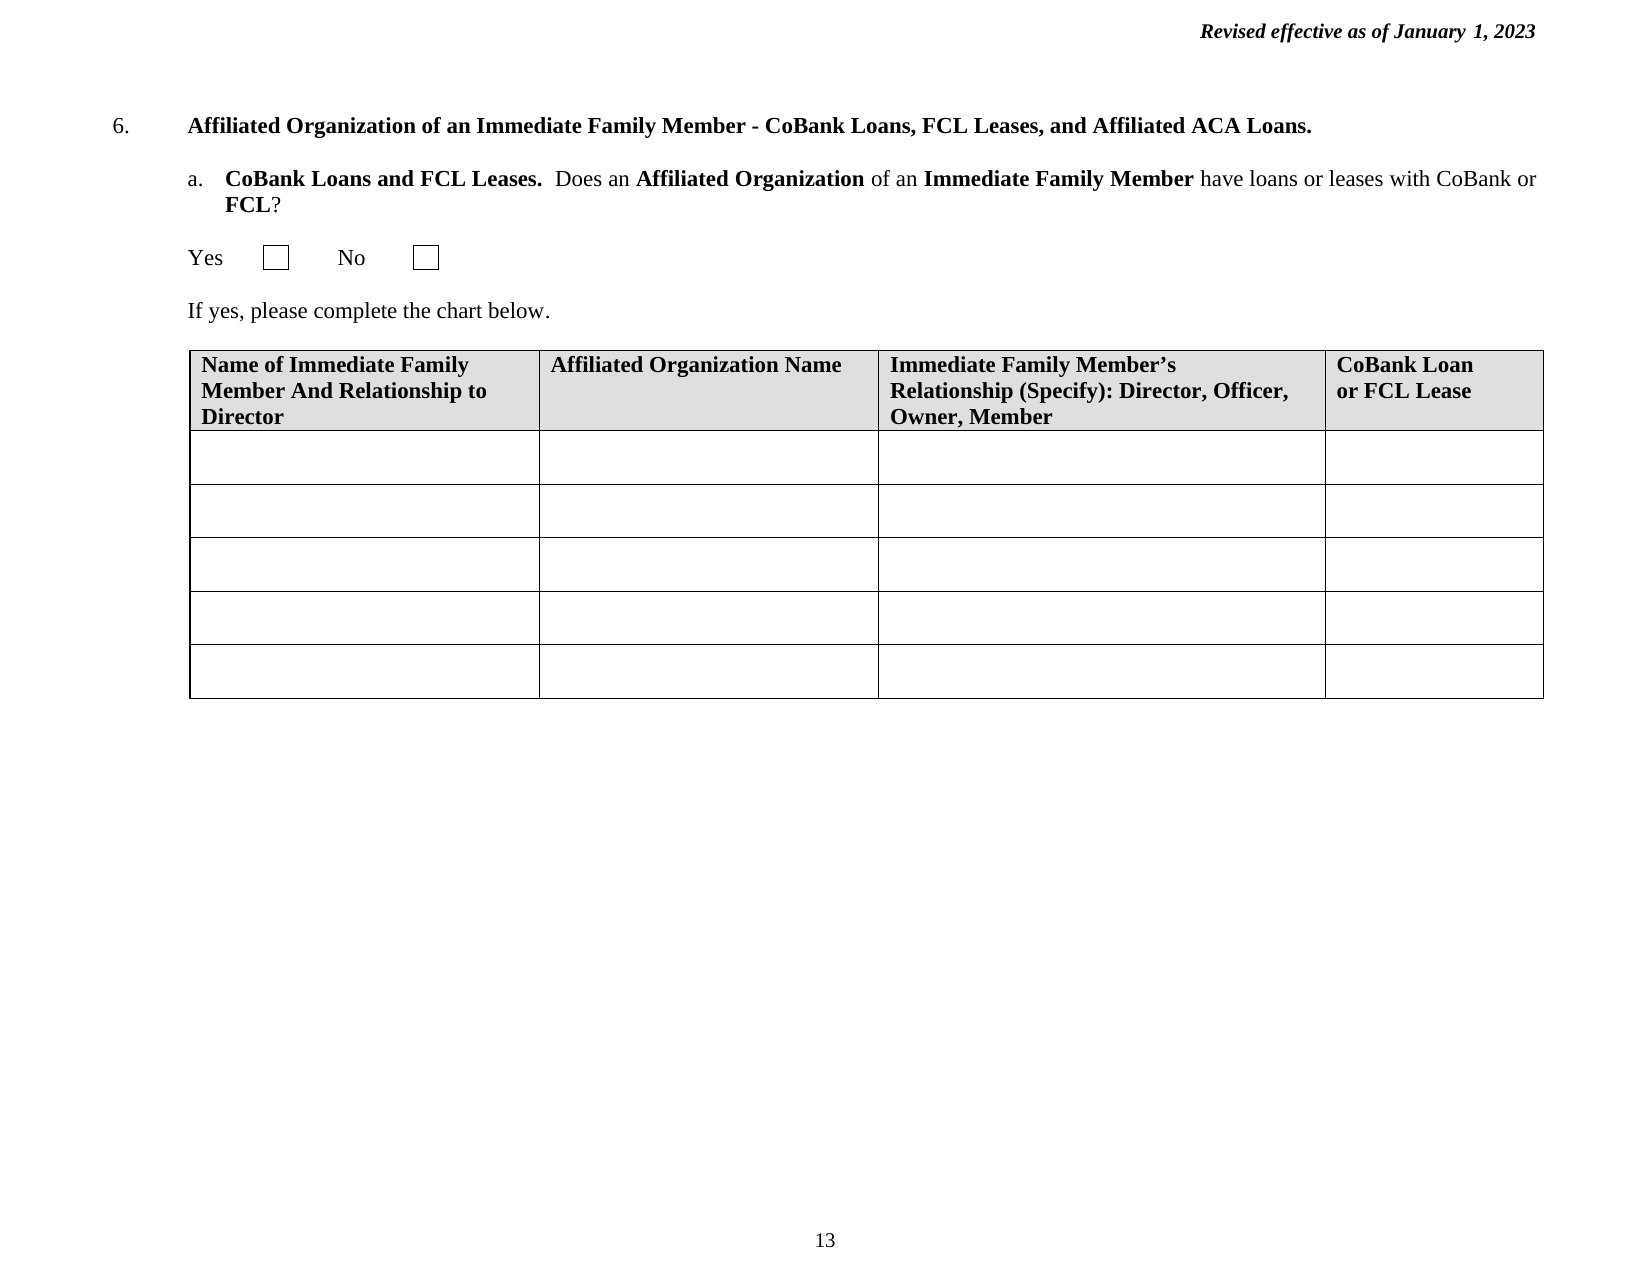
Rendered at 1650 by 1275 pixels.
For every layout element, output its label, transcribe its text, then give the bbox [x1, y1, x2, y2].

table_cell [1326, 431, 1543, 483]
table_cell [191, 431, 539, 483]
table_cell [191, 645, 539, 698]
table_cell [191, 538, 539, 591]
table_cell [540, 592, 878, 644]
table_cell [540, 538, 878, 591]
table_cell [879, 431, 1325, 483]
list Affiliated Organization of an Immediate Family Member - CoBank Loans, FCL Leases, and Affiliated ACA Loans. [112, 112, 1537, 139]
table_cell [191, 485, 539, 537]
table_cell [1326, 645, 1543, 698]
table_header Affiliated Organization Name [540, 351, 878, 430]
table_cell [879, 485, 1325, 537]
table_header CoBank Loan or FCL Lease [1326, 351, 1543, 430]
table_header Name of Immediate Family Member And Relationship to Director [191, 351, 539, 430]
table_cell [540, 431, 878, 483]
table_header Immediate Family Member’s Relationship (Specify): Director, Officer, Owner, Member [879, 351, 1325, 430]
table_cell [1326, 538, 1543, 591]
table_cell [191, 592, 539, 644]
text Yes No [112, 244, 1537, 271]
table_cell [879, 592, 1325, 644]
table_cell [1326, 592, 1543, 644]
table_cell [540, 645, 878, 698]
table_cell [879, 538, 1325, 591]
table_cell [879, 645, 1325, 698]
table_cell [1326, 485, 1543, 537]
list CoBank Loans and FCL Leases. Does an Affiliated Organization of an Immediate Family Member have loans or leases with CoBank or FCL? [187, 165, 1537, 218]
text If yes, please complete the chart below. [187, 297, 1537, 323]
table_cell [540, 485, 878, 537]
